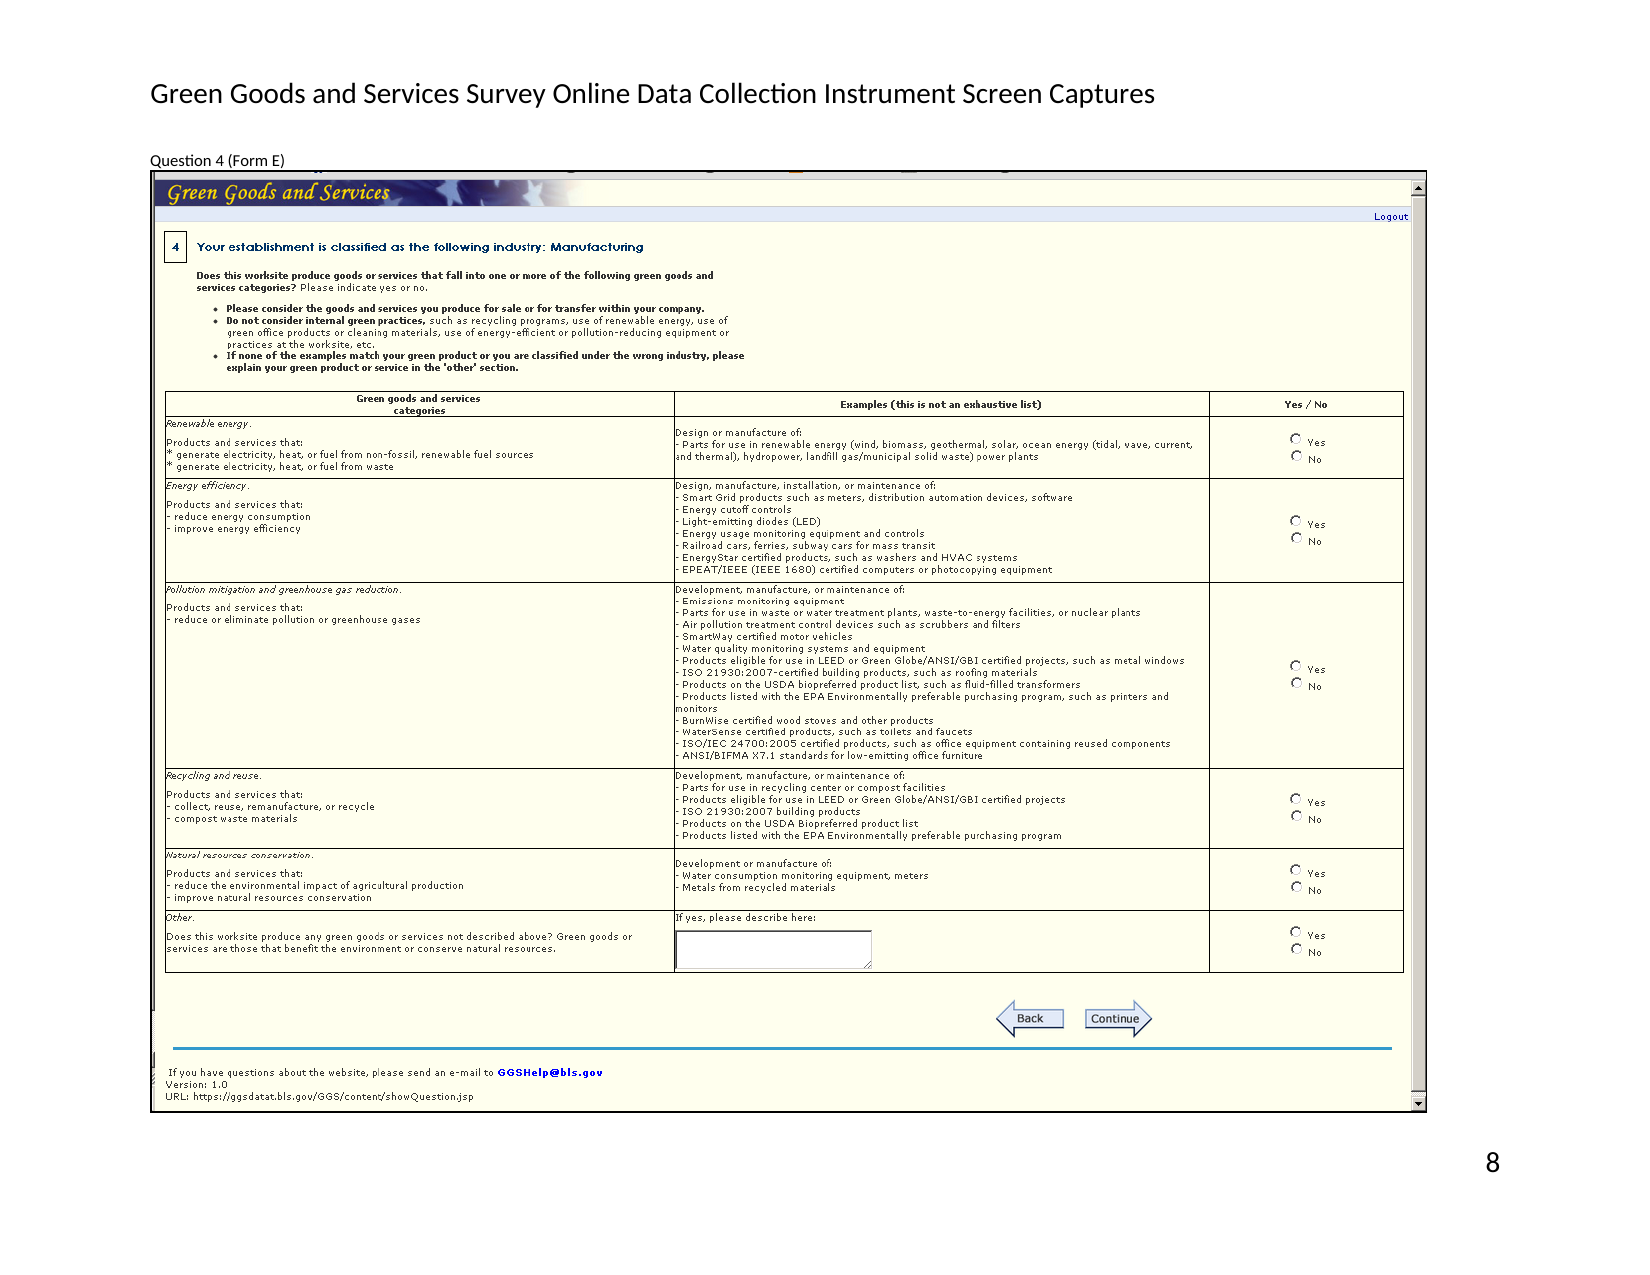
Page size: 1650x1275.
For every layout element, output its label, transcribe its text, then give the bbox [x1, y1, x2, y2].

text Question 4 (Form E) [150, 150, 1500, 170]
picture [152, 172, 1426, 1111]
